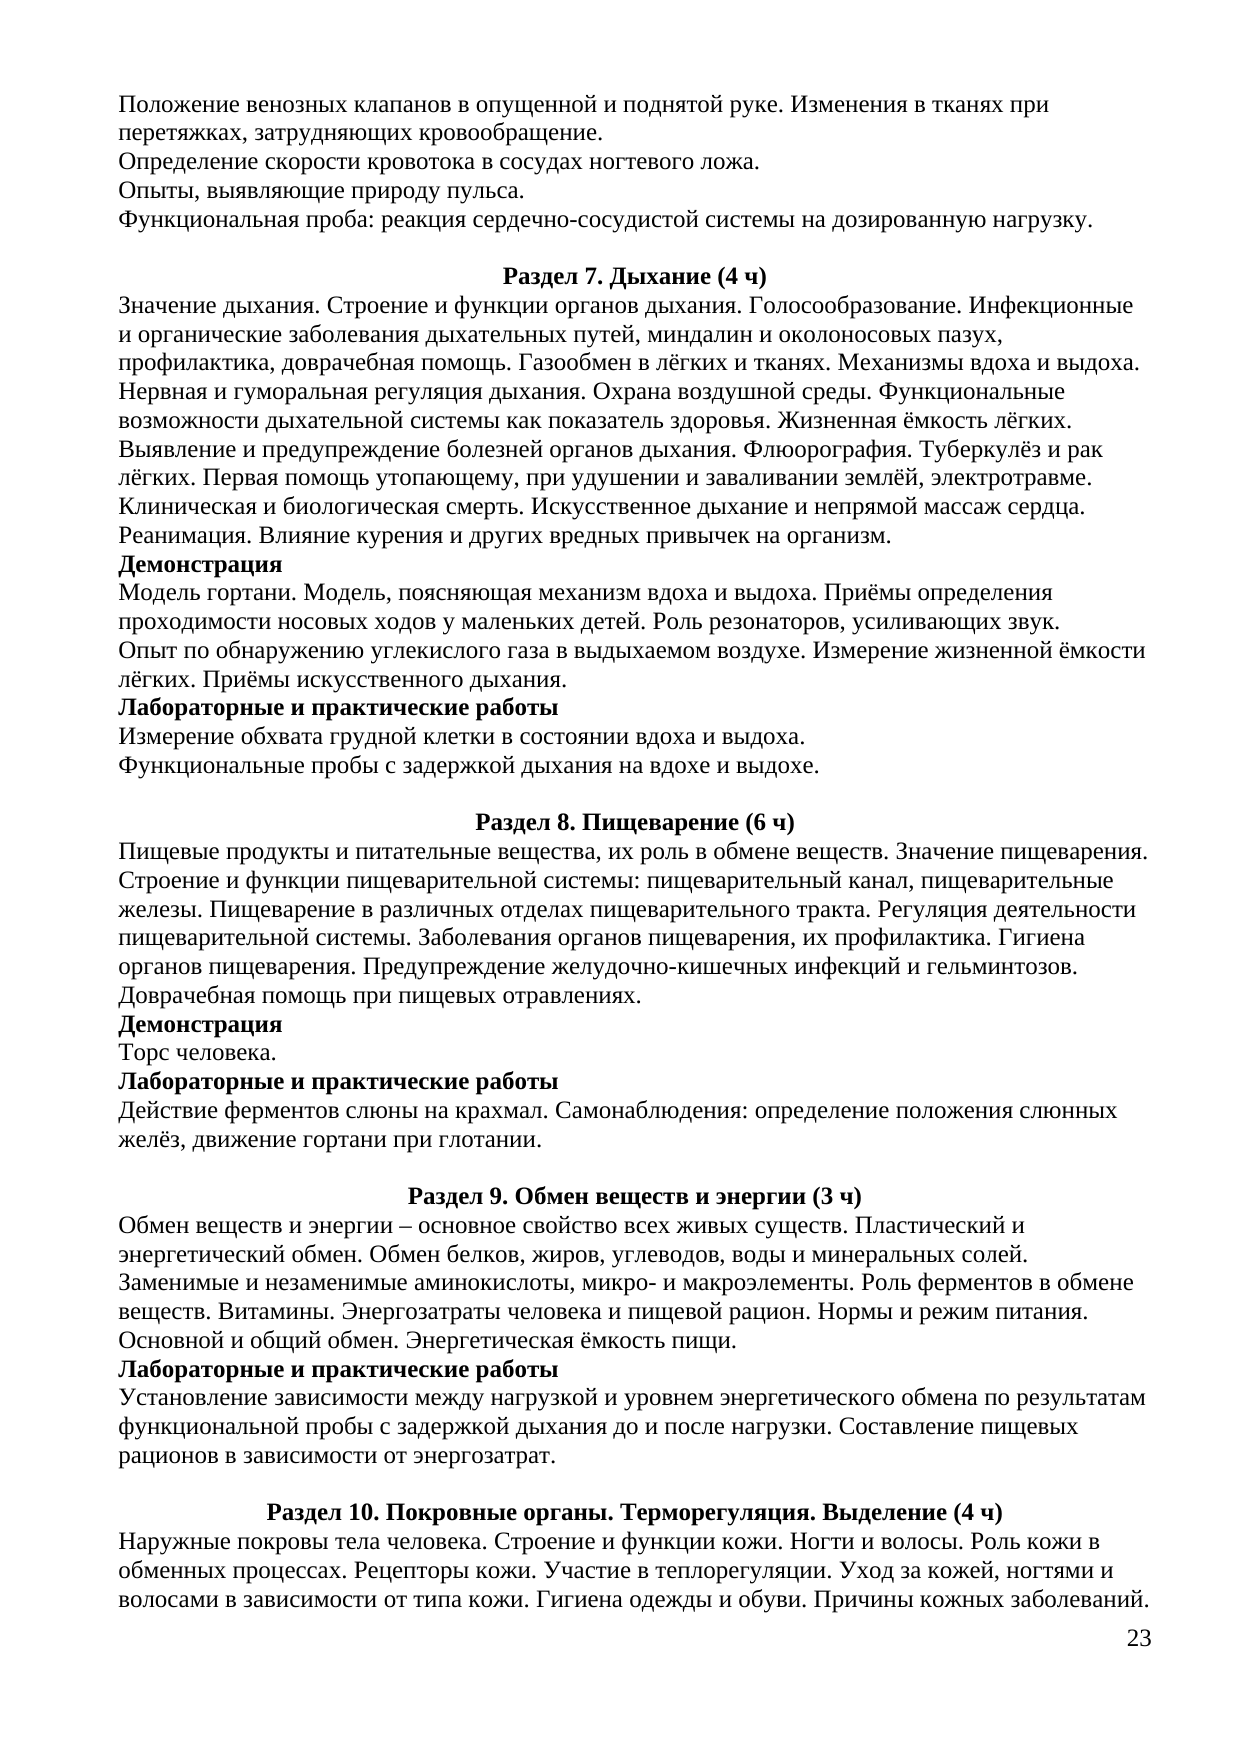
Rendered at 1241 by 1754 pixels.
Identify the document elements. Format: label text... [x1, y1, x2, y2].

text Демонстрация [118, 549, 1152, 577]
text Опыты, выявляющие природу пульса. [118, 175, 1152, 204]
text Функциональная проба: реакция сердечно-сосудистой системы на дозированную нагрузку. [118, 204, 1152, 232]
text Раздел 8. Пищеварение (6 ч) [118, 807, 1152, 836]
text Опыт по обнаружению углекислого газа в выдыхаемом воздухе. Измерение жизненной ёмкости лёгких. Приёмы искусственного дыхания. [118, 635, 1152, 692]
text Раздел 10. Покровные органы. Терморегуляция. Выделение (4 ч) [118, 1497, 1152, 1526]
text Положение венозных клапанов в опущенной и поднятой руке. Изменения в тканях при перетяжках, затрудняющих кровообращение. [118, 89, 1152, 146]
text Модель гортани. Модель, поясняющая механизм вдоха и выдоха. Приёмы определения проходимости носовых ходов у маленьких детей. Роль резонаторов, усиливающих звук. [118, 577, 1152, 635]
text Установление зависимости между нагрузкой и уровнем энергетического обмена по результатам функциональной пробы с задержкой дыхания до и после нагрузки. Составление пищевых рационов в зависимости от энергозатрат. [118, 1382, 1152, 1469]
text Пищевые продукты и питательные вещества, их роль в обмене веществ. Значение пищеварения. Строение и функции пищеварительной системы: пищеварительный канал, пищеварительные железы. Пищеварение в различных отделах пищеварительного тракта. Регуляция деятельности [118, 836, 1152, 922]
text Действие ферментов слюны на крахмал. Самонаблюдения: определение положения слюнных желёз, движение гортани при глотании. [118, 1095, 1152, 1152]
text пищеварительной системы. Заболевания органов пищеварения, их профилактика. Гигиена органов пищеварения. Предупреждение желудочно-кишечных инфекций и гельминтозов. Доврачебная помощь при пищевых отравлениях. [118, 922, 1152, 1009]
text Лабораторные и практические работы [118, 1354, 1152, 1382]
text Значение дыхания. Строение и функции органов дыхания. Голосообразование. Инфекционные и органические заболевания дыхательных путей, миндалин и околоносовых пазух, профилактика, доврачебная помощь. Газообмен в лёгких и тканях. Механизмы вдоха и выдоха. Нервная и гуморальная регуляция дыхания. Охрана воздушной среды. Функциональные возможности дыхательной системы как показатель здоровья. Жизненная ёмкость лёгких. Выявление и предупреждение болезней органов дыхания. Флюорография. Туберкулёз и рак лёгких. Первая помощь утопающему, при удушении и заваливании землёй, электротравме. Клиническая и биологическая смерть. Искусственное дыхание и непрямой массаж сердца. Реанимация. Влияние курения и других вредных привычек на организм. [118, 290, 1152, 549]
text Измерение обхвата грудной клетки в состоянии вдоха и выдоха. [118, 721, 1152, 750]
text Торс человека. [118, 1037, 1152, 1066]
text Функциональные пробы с задержкой дыхания на вдохе и выдохе. [118, 750, 1152, 779]
text Раздел 7. Дыхание (4 ч) [118, 261, 1152, 290]
text Лабораторные и практические работы [118, 1066, 1152, 1095]
text Лабораторные и практические работы [118, 692, 1152, 721]
text Раздел 9. Обмен веществ и энергии (3 ч) [118, 1181, 1152, 1210]
text Определение скорости кровотока в сосудах ногтевого ложа. [118, 146, 1152, 175]
text Демонстрация [118, 1009, 1152, 1037]
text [118, 1526, 1152, 1612]
text Обмен веществ и энергии – основное свойство всех живых существ. Пластический и энергетический обмен. Обмен белков, жиров, углеводов, воды и минеральных солей. Заменимые и незаменимые аминокислоты, микро- и макроэлементы. Роль ферментов в обмене веществ. Витамины. Энергозатраты человека и пищевой рацион. Нормы и режим питания. Основной и общий обмен. Энергетическая ёмкость пищи. [118, 1210, 1152, 1354]
